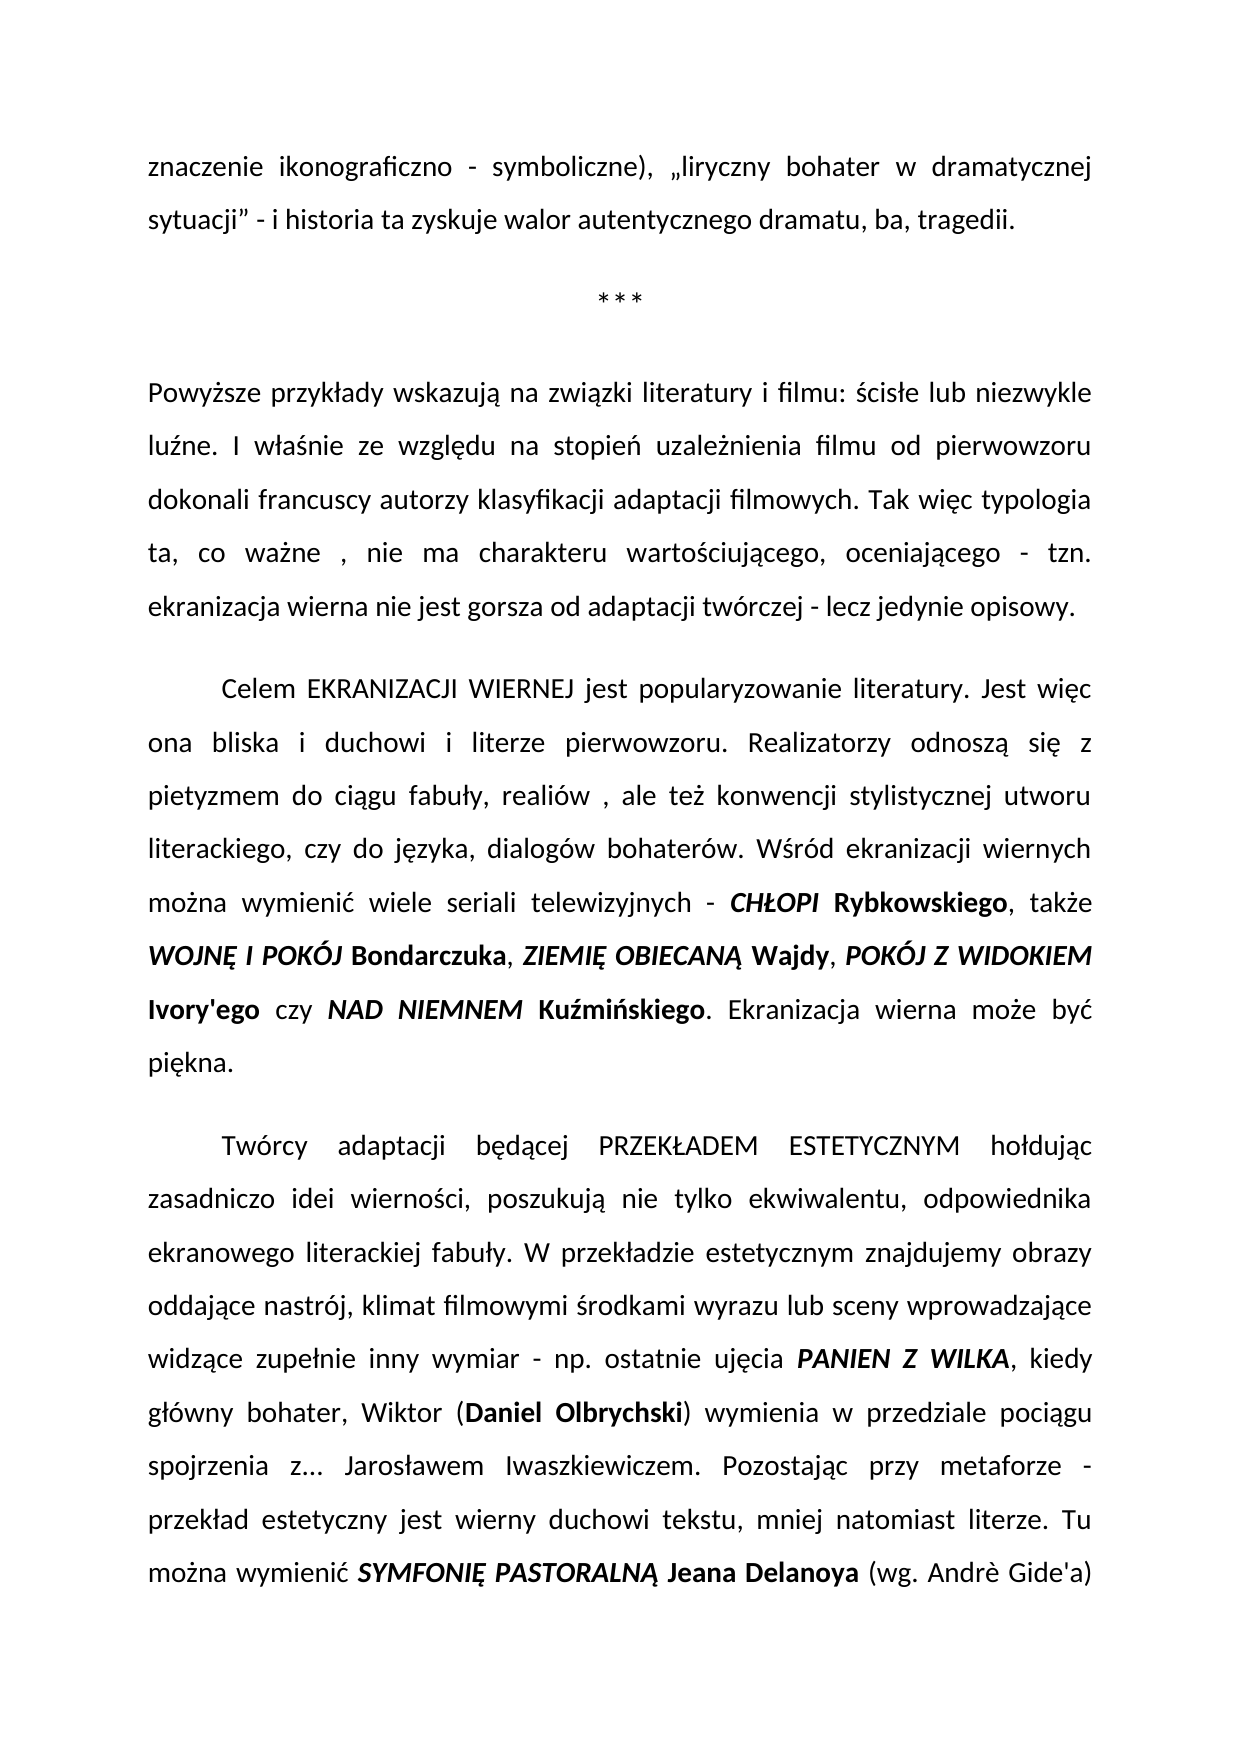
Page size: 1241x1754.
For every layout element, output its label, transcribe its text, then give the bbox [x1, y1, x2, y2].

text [148, 148, 1093, 237]
text Celem EKRANIZACJI WIERNEJ jest popularyzowanie literatury. Jest więc ona bliska i duchowi i literze pierwowzoru. Realizatorzy odnoszą się z pietyzmem do ciągu fabuły, realiów , ale też konwencji stylistycznej utworu literackiego, czy do języka, dialogów bohaterów. Wśród ekranizacji wiernych można wymienić wiele seriali telewizyjnych - CHŁOPI Rybkowskiego, także WOJNĘ I POKÓJ Bondarczuka, ZIEMIĘ OBIECANĄ Wajdy, POKÓJ Z WIDOKIEM Ivory'ego czy NAD NIEMNEM Kuźmińskiego. Ekranizacja wierna może być piękna. [148, 670, 1093, 1080]
text *** [148, 284, 1093, 324]
text Powyższe przykłady wskazują na związki literatury i filmu: ścisłe lub niezwykle luźne. I właśnie ze względu na stopień uzależnienia filmu od pierwowzoru dokonali francuscy autorzy klasyfikacji adaptacji filmowych. Tak więc typologia ta, co ważne , nie ma charakteru wartościującego, oceniającego - tzn. ekranizacja wierna nie jest gorsza od adaptacji twórczej - lecz jedynie opisowy. [148, 374, 1093, 623]
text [148, 1127, 1093, 1590]
